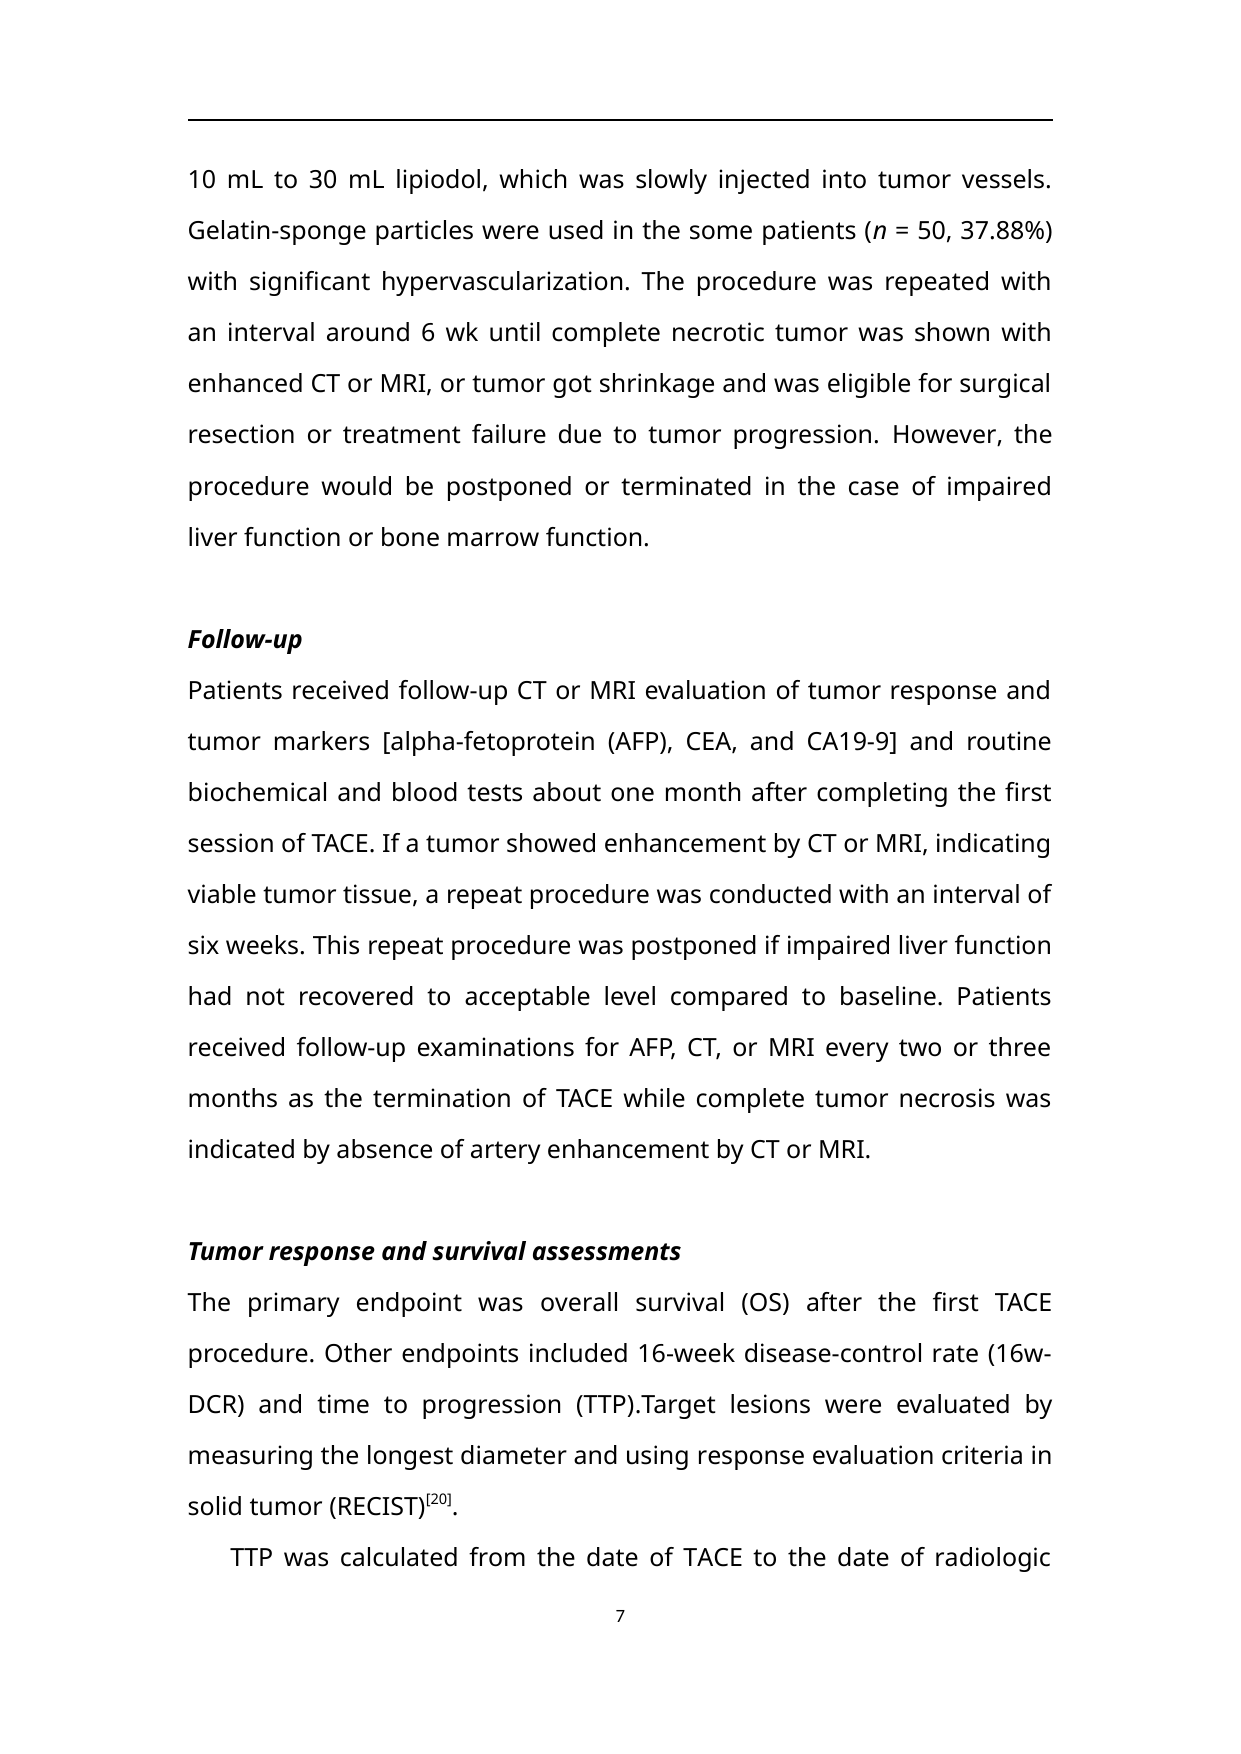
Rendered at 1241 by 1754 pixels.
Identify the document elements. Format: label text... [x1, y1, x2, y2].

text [187, 1540, 1053, 1574]
text The primary endpoint was overall survival (OS) after the first TACE procedure. Other endpoints included 16-week disease-control rate (16w-DCR) and time to progression (TTP).Target lesions were evaluated by measuring the longest diameter and using response evaluation criteria in solid tumor (RECIST)[20]. [187, 1285, 1053, 1523]
text Follow-up [187, 621, 1053, 655]
text Patients received follow-up CT or MRI evaluation of tumor response and tumor markers [alpha-fetoprotein (AFP), CEA, and CA19-9] and routine biochemical and blood tests about one month after completing the first session of TACE. If a tumor showed enhancement by CT or MRI, indicating viable tumor tissue, a repeat procedure was conducted with an interval of six weeks. This repeat procedure was postponed if impaired liver function had not recovered to acceptable level compared to baseline. Patients received follow-up examinations for AFP, CT, or MRI every two or three months as the termination of TACE while complete tumor necrosis was indicated by absence of artery enhancement by CT or MRI. [187, 672, 1053, 1166]
text Tumor response and survival assessments [187, 1234, 1053, 1268]
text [187, 162, 1053, 553]
